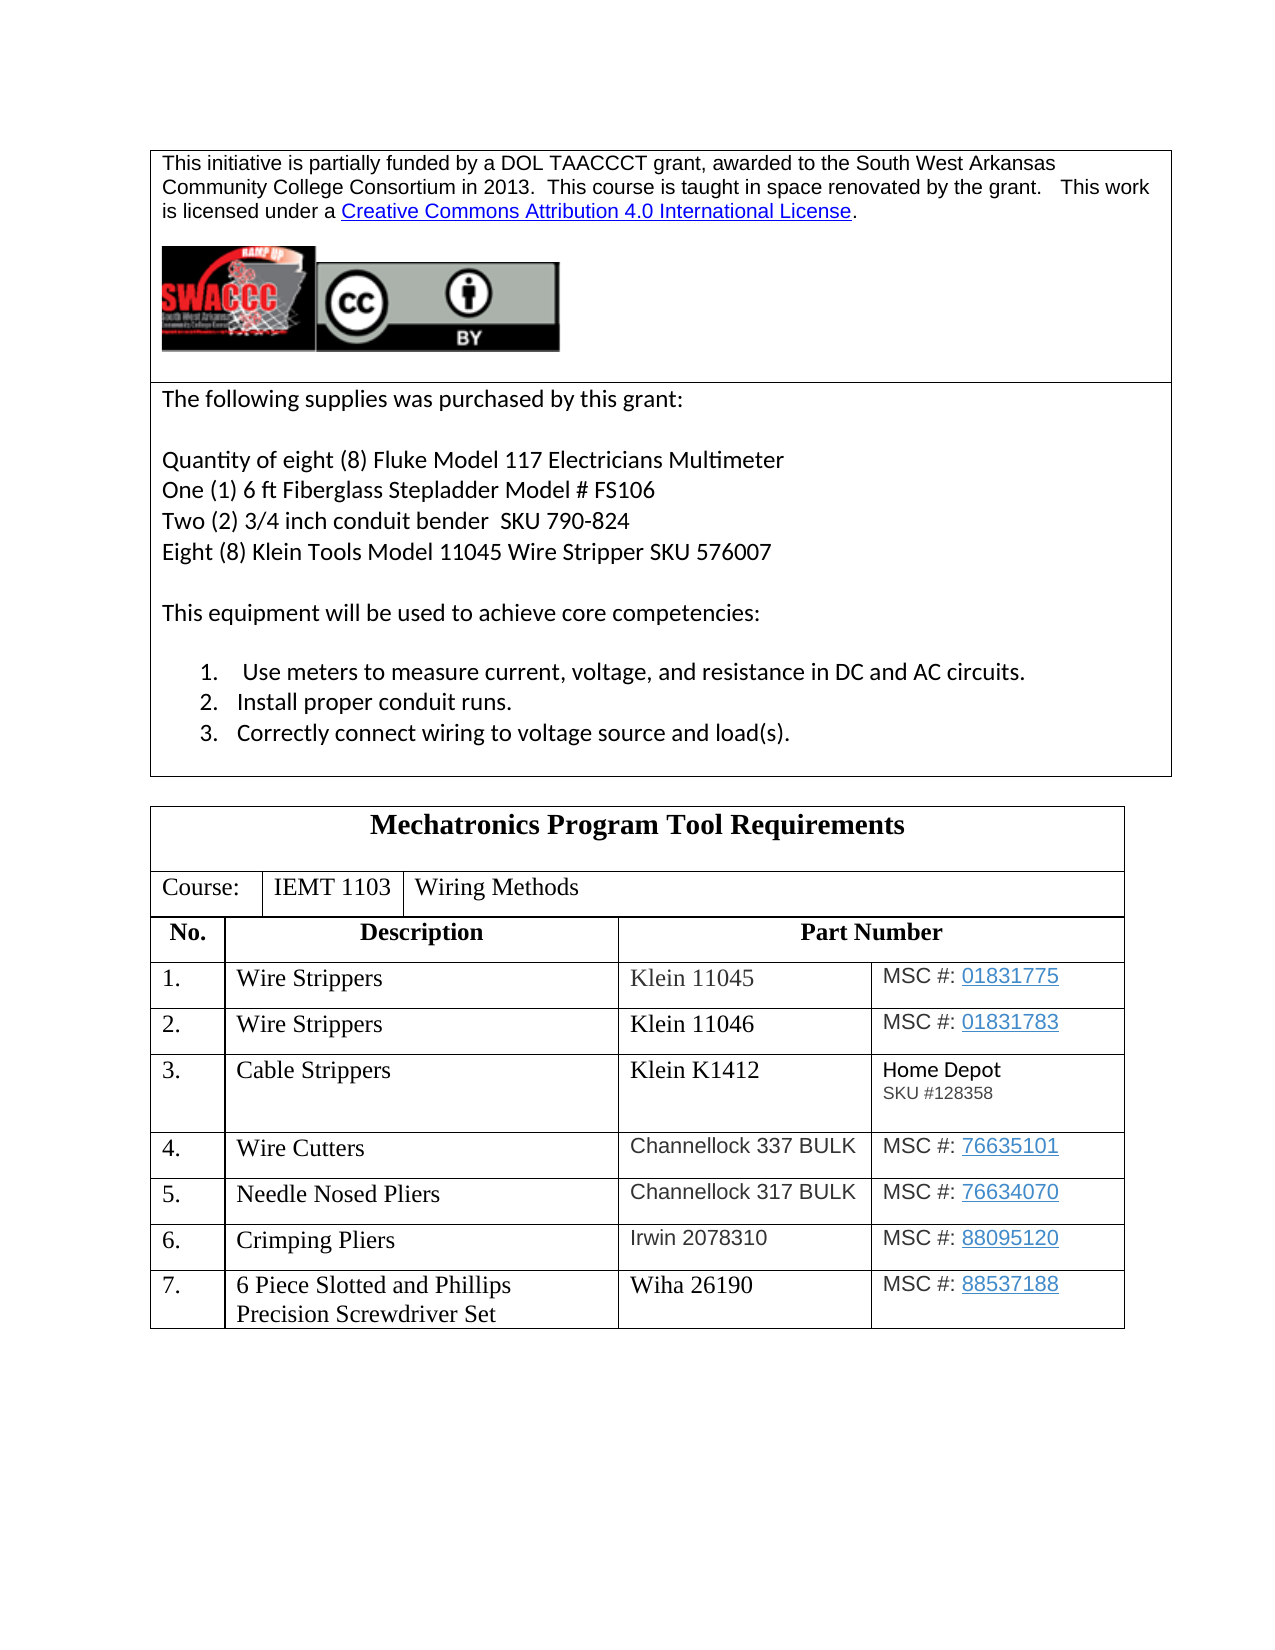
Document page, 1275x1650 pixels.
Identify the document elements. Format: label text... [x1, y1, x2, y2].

table_cell Home Depot SKU #128358 [872, 1055, 1124, 1132]
table_cell Wiha 26190 [619, 1271, 871, 1328]
table_cell MSC #: 01831775 [872, 963, 1124, 1008]
table_cell Part Number [619, 918, 1124, 962]
table_cell This initiative is partially funded by a DOL TAACCCT grant, awarded to the South West Arkansas Community College Consortium in 2013. This course is taught in space renovated by the grant. This work is licensed under a Creative Commons Attribution 4.0 International License. [151, 151, 1171, 382]
table_cell The following supplies was purchased by this grant: Quantity of eight (8) Fluke Model 117 Electricians Multimeter One (1) 6 ft Fiberglass Stepladder Model # FS106 Two (2) 3/4 inch conduit bender SKU 790-824 Eight (8) Klein Tools Model 11045 Wire Stripper SKU 576007 This equipment will be used to achieve core competencies: Use meters to measure current, voltage, and resistance in DC and AC circuits. Install proper conduit runs. Correctly connect wiring to voltage source and load(s). [151, 383, 1171, 776]
table_cell Channellock 337 BULK [619, 1133, 871, 1178]
table_cell Crimping Pliers [226, 1225, 618, 1269]
table_cell 5. [151, 1179, 224, 1224]
table_cell 6 Piece Slotted and Phillips Precision Screwdriver Set [226, 1271, 618, 1328]
table_cell MSC #: 88095120 [872, 1225, 1124, 1269]
table_cell Description [226, 918, 618, 962]
table_cell 3. [151, 1055, 224, 1132]
table_cell Cable Strippers [226, 1055, 618, 1132]
table_cell MSC #: 76635101 [872, 1133, 1124, 1178]
table_cell 1. [151, 963, 224, 1008]
table_cell Wire Cutters [226, 1133, 618, 1178]
table_cell Channellock 317 BULK [619, 1179, 871, 1224]
table_cell 6. [151, 1225, 224, 1269]
table_cell Wire Strippers [226, 1009, 618, 1054]
table_cell Wiring Methods [404, 872, 1124, 916]
table_cell IEMT 1103 [263, 872, 403, 916]
table_cell Needle Nosed Pliers [226, 1179, 618, 1224]
table_cell Course: [151, 872, 262, 916]
table_cell 7. [151, 1271, 224, 1328]
table_cell Klein 11046 [619, 1009, 871, 1054]
table_cell 2. [151, 1009, 224, 1054]
table_cell MSC #: 01831783 [872, 1009, 1124, 1054]
table_cell No. [151, 918, 224, 962]
table_header Mechatronics Program Tool Requirements [151, 807, 1124, 871]
table_cell Klein 11045 [619, 963, 871, 1008]
table_cell MSC #: 88537188 [872, 1271, 1124, 1328]
table_cell Wire Strippers [226, 963, 618, 1008]
picture [161, 246, 561, 352]
table_cell Klein K1412 [619, 1055, 871, 1132]
table_cell MSC #: 76634070 [872, 1179, 1124, 1224]
table_cell Irwin 2078310 [619, 1225, 871, 1269]
table_cell 4. [151, 1133, 224, 1178]
